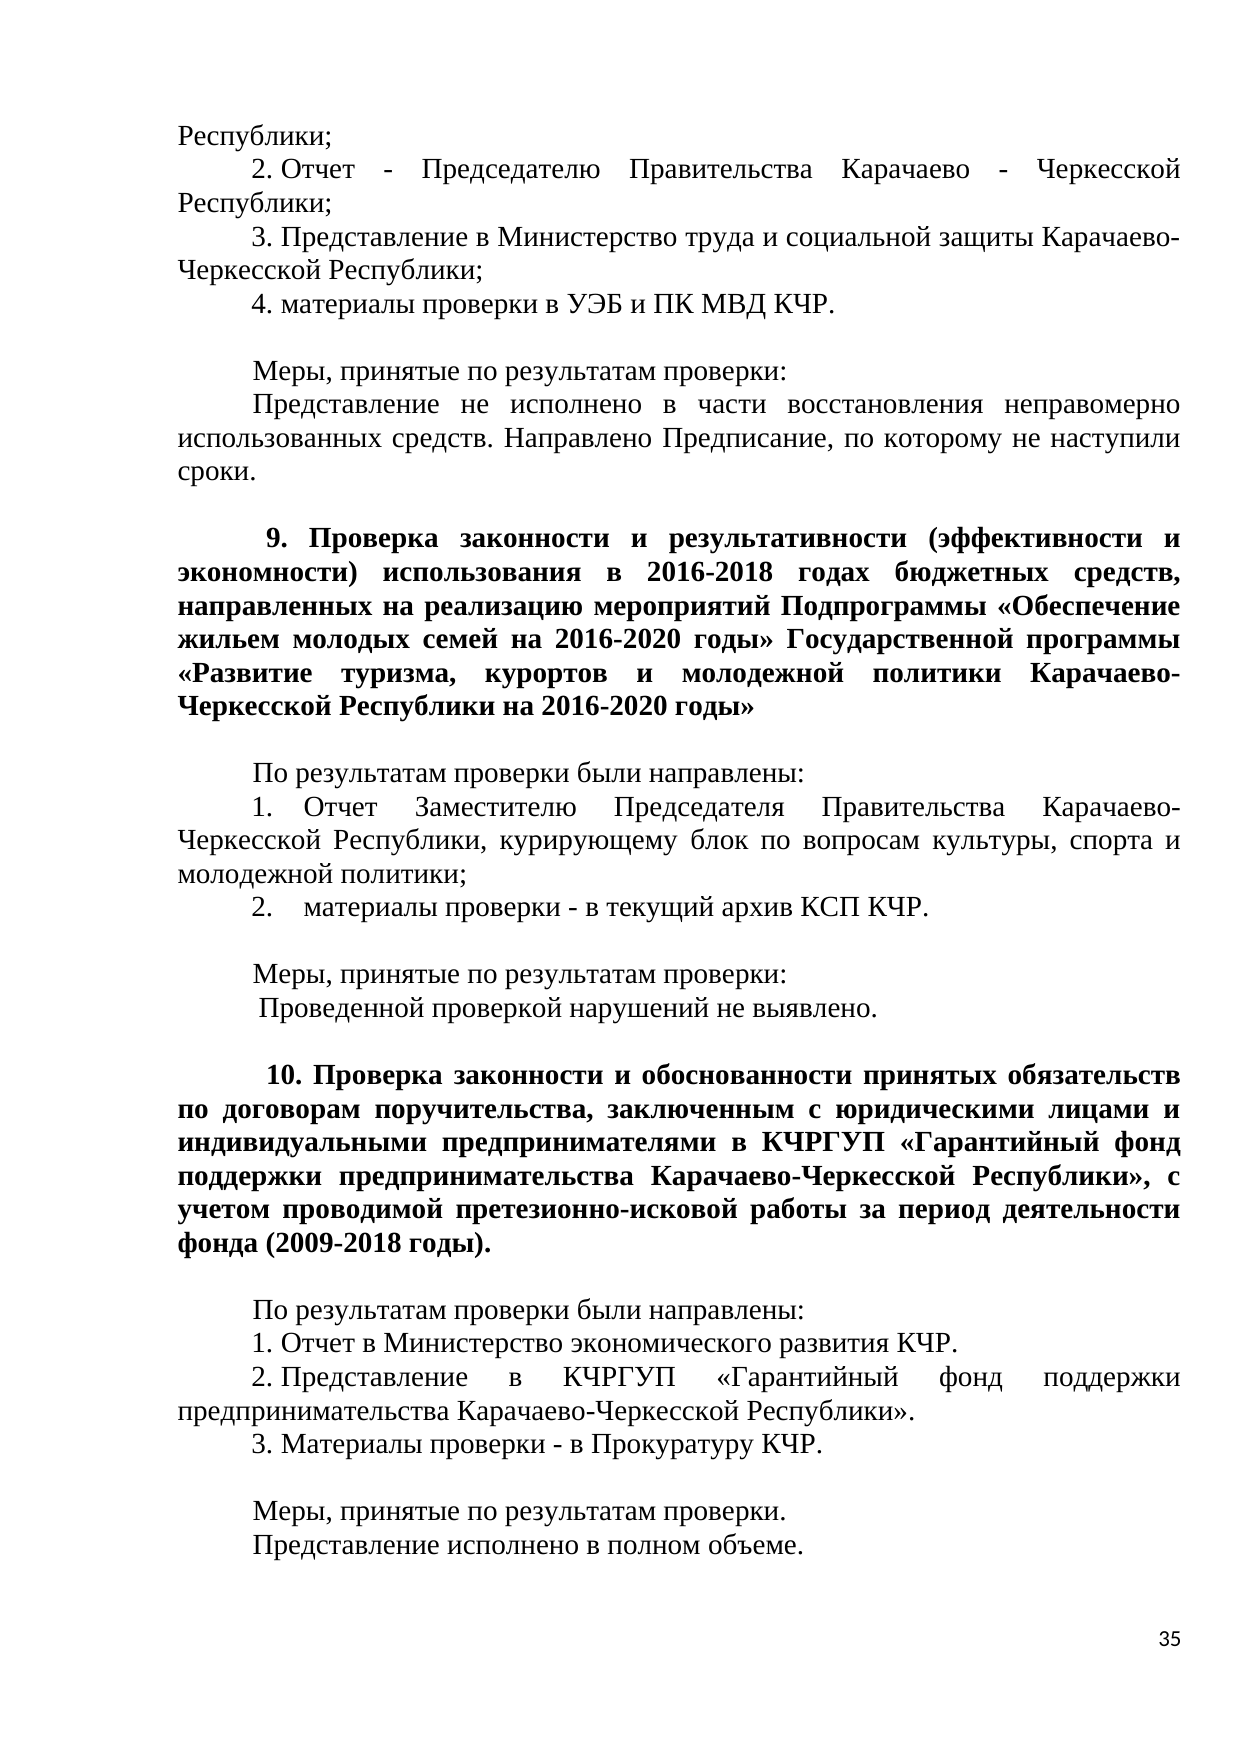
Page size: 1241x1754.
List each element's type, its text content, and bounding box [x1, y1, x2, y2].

list материалы проверки в УЭБ и ПК МВД КЧР. [177, 286, 1181, 319]
text Меры, принятые по результатам проверки: [177, 353, 1181, 386]
list Представление в КЧРГУП «Гарантийный фонд поддержки предпринимательства Карачаево-Черкесской Республики». [177, 1359, 1181, 1426]
text Меры, принятые по результатам проверки: [177, 957, 1181, 990]
text По результатам проверки были направлены: [177, 755, 1181, 789]
text Меры, принятые по результатам проверки. [177, 1493, 1181, 1527]
list Представление в Министерство труда и социальной защиты Карачаево-Черкесской Республики; [177, 219, 1181, 286]
list Отчет Заместителю Председателя Правительства Карачаево-Черкесской Республики, курирующему блок по вопросам культуры, спорта и молодежной политики; [177, 789, 1181, 889]
text Представление не исполнено в части восстановления неправомерно использованных средств. Направлено Предписание, по которому не наступили сроки. [177, 386, 1181, 487]
list материалы проверки - в текущий архив КСП КЧР. [177, 889, 1181, 923]
text По результатам проверки были направлены: [177, 1292, 1181, 1326]
text 9. Проверка законности и результативности (эффективности и экономности) использования в 2016-2018 годах бюджетных средств, направленных на реализацию мероприятий Подпрограммы «Обеспечение жильем молодых семей на 2016-2020 годы» Государственной программы «Развитие туризма, курортов и молодежной политики Карачаево-Черкесской Республики на 2016-2020 годы» [177, 521, 1181, 722]
list Материалы проверки - в Прокуратуру КЧР. [177, 1426, 1181, 1460]
list Отчет - Председателю Правительства Карачаево - Черкесской Республики; [177, 152, 1181, 219]
list Отчет в Министерство экономического развития КЧР. [177, 1326, 1181, 1359]
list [177, 118, 1181, 152]
text Представление исполнено в полном объеме. [177, 1527, 1181, 1560]
text 10. Проверка законности и обоснованности принятых обязательств по договорам поручительства, заключенным с юридическими лицами и индивидуальными предпринимателями в КЧРГУП «Гарантийный фонд поддержки предпринимательства Карачаево-Черкесской Республики», с учетом проводимой претезионно-исковой работы за период деятельности фонда (2009-2018 годы). [177, 1057, 1181, 1258]
text Проведенной проверкой нарушений не выявлено. [177, 990, 1181, 1024]
